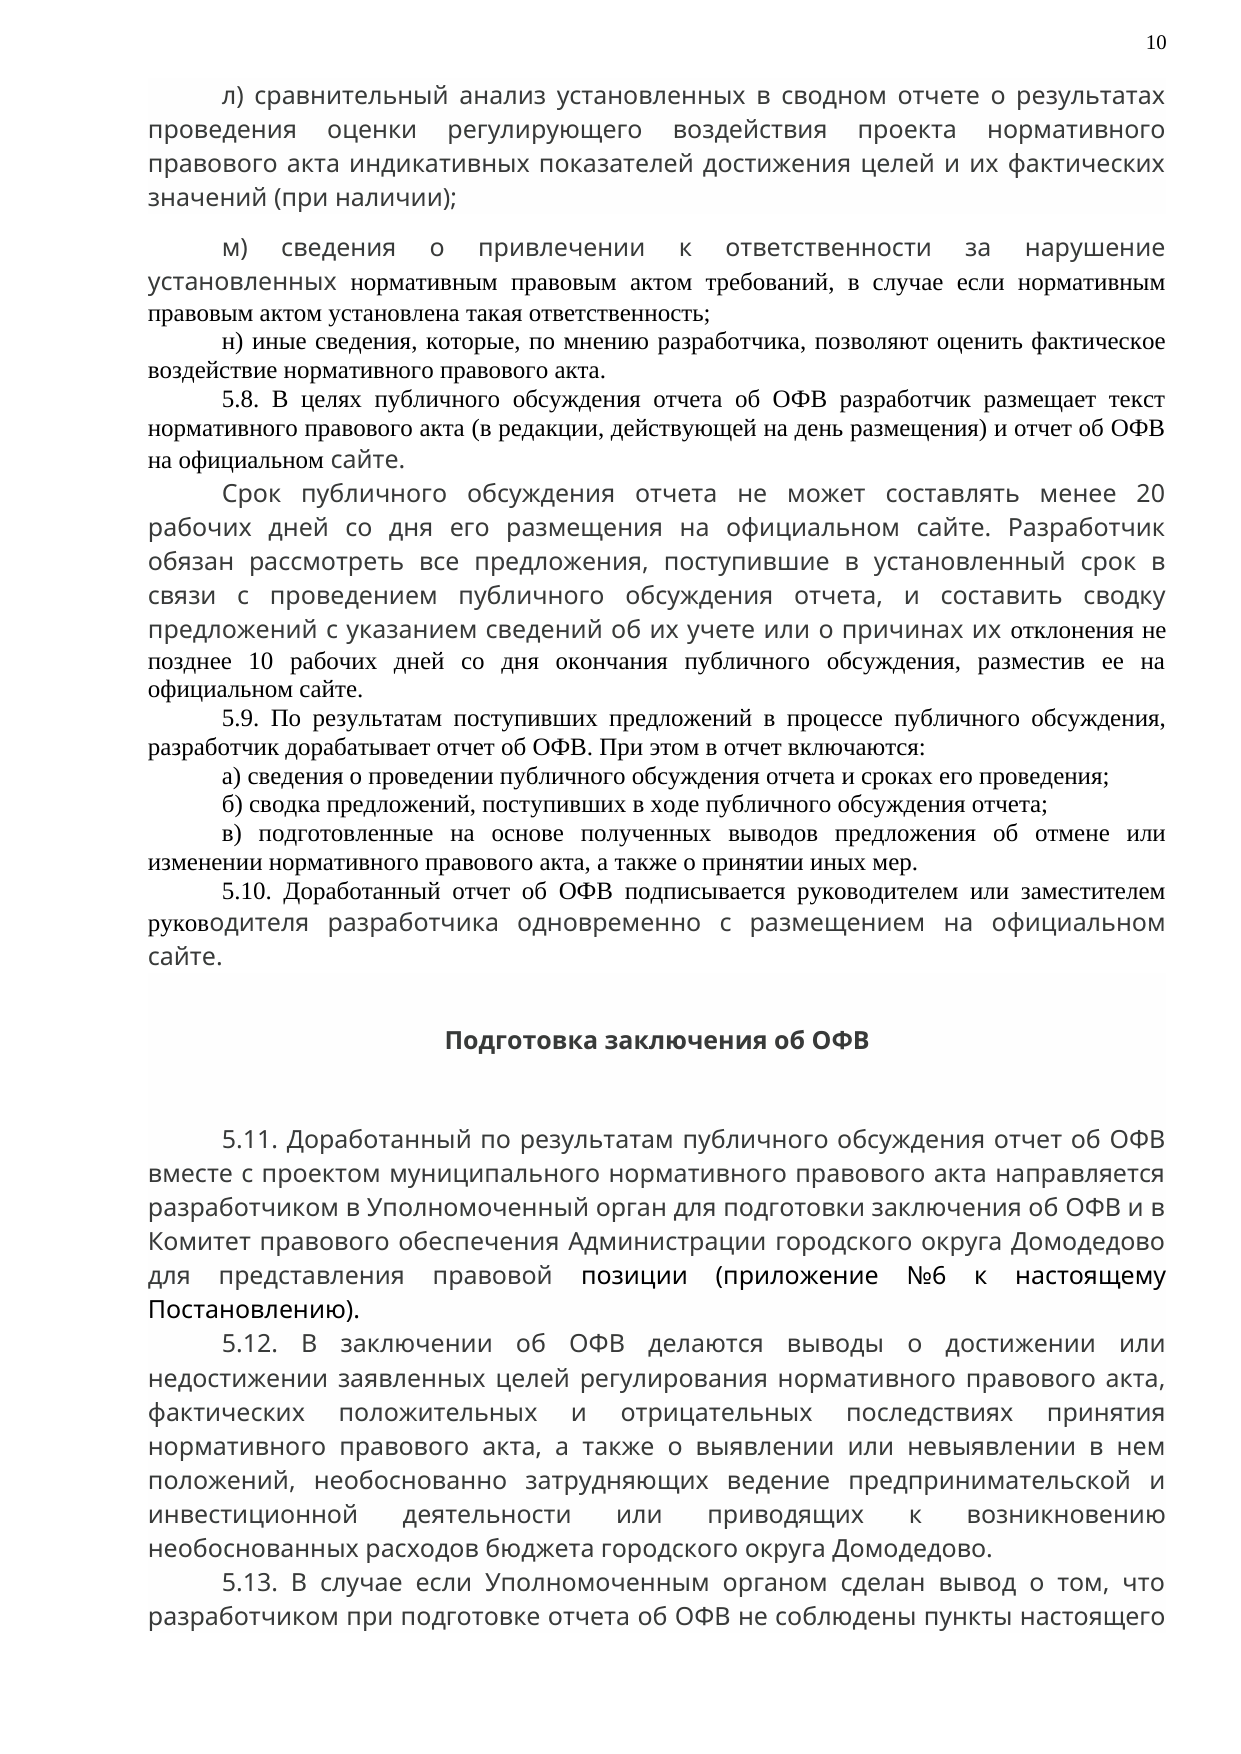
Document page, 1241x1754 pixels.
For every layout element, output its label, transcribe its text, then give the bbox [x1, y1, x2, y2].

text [148, 1564, 1166, 1633]
text н) иные сведения, которые, по мнению разработчика, позволяют оценить фактическое воздействие нормативного правового акта. [148, 326, 1166, 384]
text л) сравнительный анализ установленных в сводном отчете о результатах проведения оценки регулирующего воздействия проекта нормативного правового акта индикативных показателей достижения целей и их фактических значений (при наличии); [148, 78, 1166, 214]
text Подготовка заключения об ОФВ [148, 1022, 1166, 1056]
text 5.8. В целях публичного обсуждения отчета об ОФВ разработчик размещает текст нормативного правового акта (в редакции, действующей на день размещения) и отчет об ОФВ на официальном сайте. [148, 384, 1166, 476]
text 5.10. Доработанный отчет об ОФВ подписывается руководителем или заместителем руководителя разработчика одновременно с размещением на официальном сайте. [148, 876, 1166, 973]
text 5.11. Доработанный по результатам публичного обсуждения отчет об ОФВ вместе с проектом муниципального нормативного правового акта направляется разработчиком в Уполномоченный орган для подготовки заключения об ОФВ и в Комитет правового обеспечения Администрации городского округа Домодедово для представления правовой позиции (приложение №6 к настоящему Постановлению). [148, 1122, 1166, 1326]
text в) подготовленные на основе полученных выводов предложения об отмене или изменении нормативного правового акта, а также о принятии иных мер. [148, 818, 1166, 876]
text 5.12. В заключении об ОФВ делаются выводы о достижении или недостижении заявленных целей регулирования нормативного правового акта, фактических положительных и отрицательных последствиях принятия нормативного правового акта, а также о выявлении или невыявлении в нем положений, необоснованно затрудняющих ведение предпринимательской и инвестиционной деятельности или приводящих к возникновению необоснованных расходов бюджета городского округа Домодедово. [148, 1326, 1166, 1564]
text 5.9. По результатам поступивших предложений в процессе публичного обсуждения, разработчик дорабатывает отчет об ОФВ. При этом в отчет включаются: [148, 703, 1166, 761]
text а) сведения о проведении публичного обсуждения отчета и сроках его проведения; [148, 761, 1166, 789]
text Срок публичного обсуждения отчета не может составлять менее 20 рабочих дней со дня его размещения на официальном сайте. Разработчик обязан рассмотреть все предложения, поступившие в установленный срок в связи с проведением публичного обсуждения отчета, и составить сводку предложений с указанием сведений об их учете или о причинах их отклонения не позднее 10 рабочих дней со дня окончания публичного обсуждения, разместив ее на официальном сайте. [148, 476, 1166, 703]
text б) сводка предложений, поступивших в ходе публичного обсуждения отчета; [148, 789, 1166, 818]
text м) сведения о привлечении к ответственности за нарушение установленных нормативным правовым актом требований, в случае если нормативным правовым актом установлена такая ответственность; [148, 229, 1166, 326]
